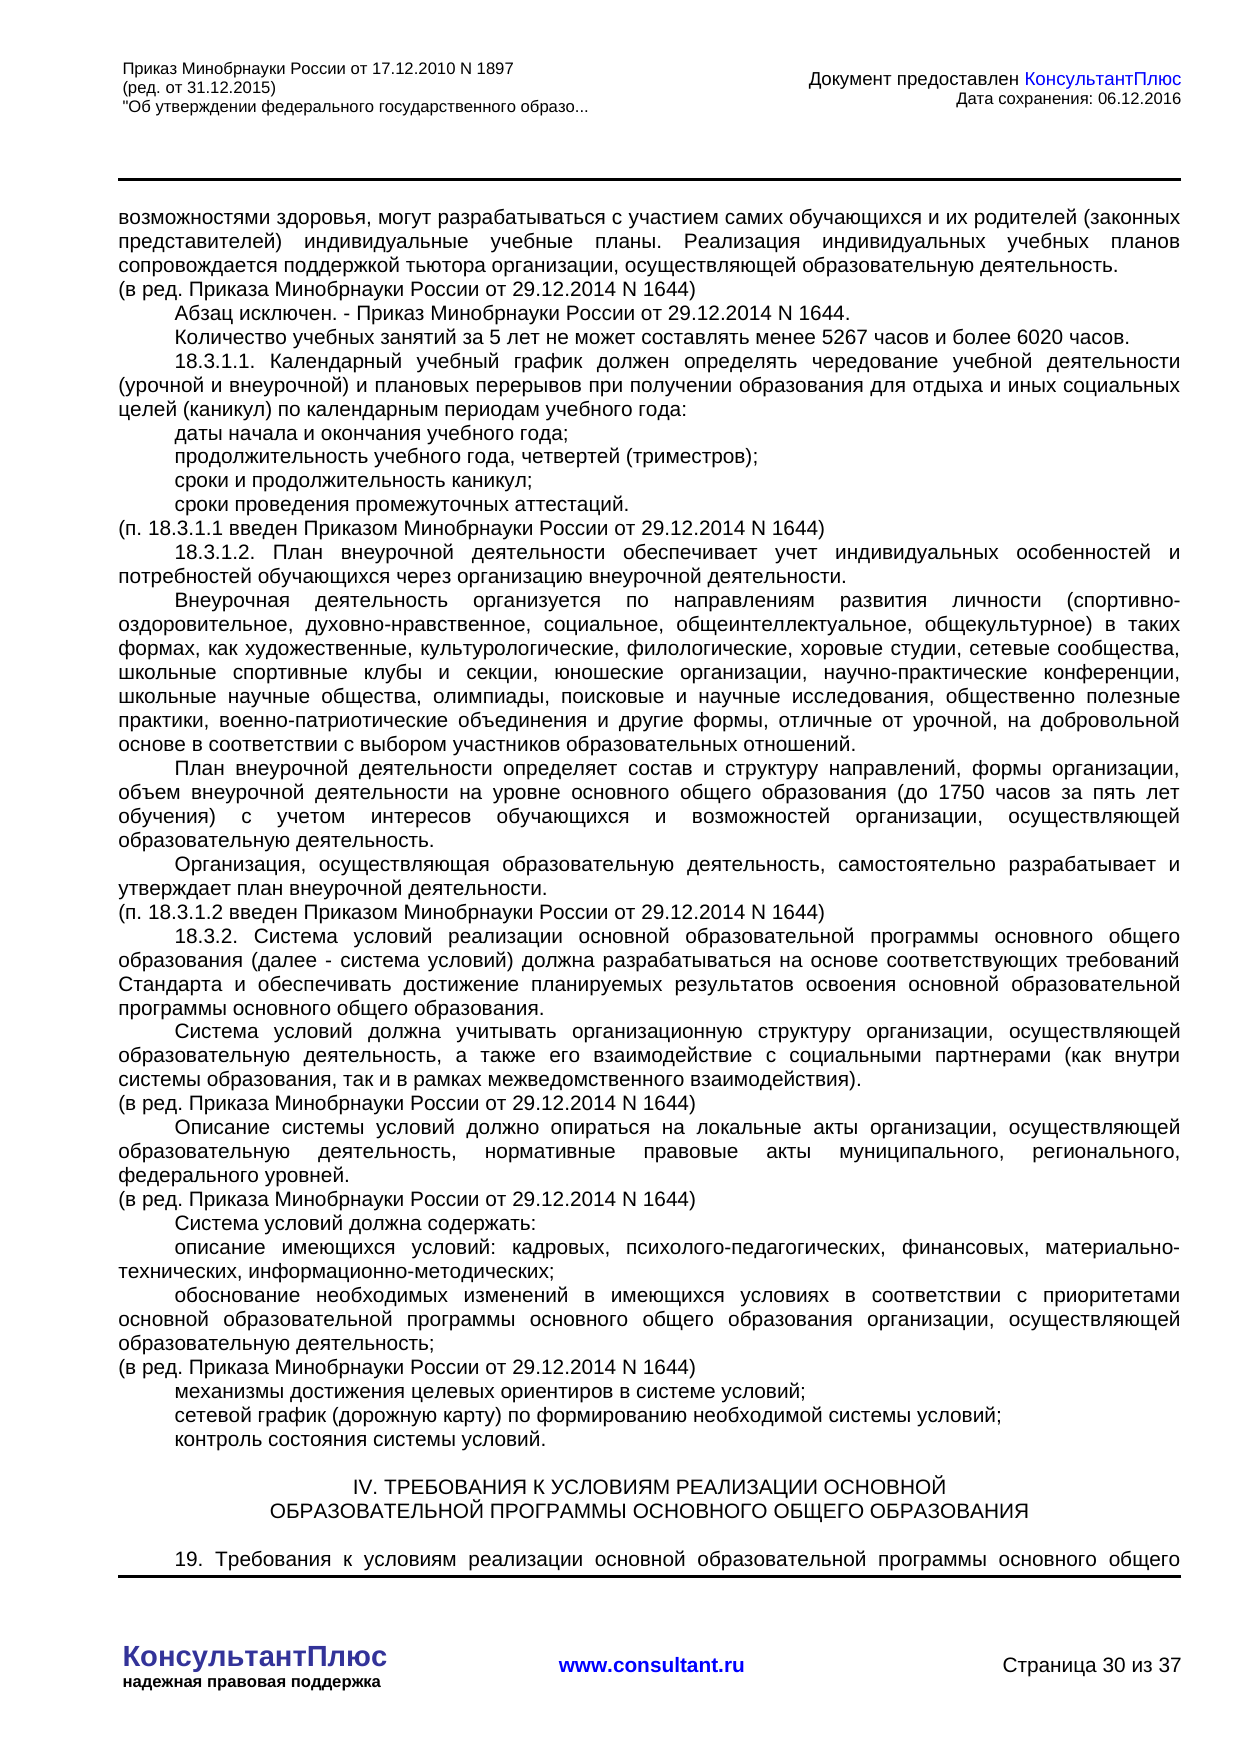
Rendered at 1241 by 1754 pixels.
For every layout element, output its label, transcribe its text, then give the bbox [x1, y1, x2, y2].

text (в ред. Приказа Минобрнауки России от 29.12.2014 N 1644) [118, 1355, 1181, 1379]
text 18.3.1.1. Календарный учебный график должен определять чередование учебной деятельности (урочной и внеурочной) и плановых перерывов при получении образования для отдыха и иных социальных целей (каникул) по календарным периодам учебного года: [118, 348, 1181, 420]
text Внеурочная деятельность организуется по направлениям развития личности (спортивно-оздоровительное, духовно-нравственное, социальное, общеинтеллектуальное, общекультурное) в таких формах, как художественные, культурологические, филологические, хоровые студии, сетевые сообщества, школьные спортивные клубы и секции, юношеские организации, научно-практические конференции, школьные научные общества, олимпиады, поисковые и научные исследования, общественно полезные практики, военно-патриотические объединения и другие формы, отличные от урочной, на добровольной основе в соответствии с выбором участников образовательных отношений. [118, 588, 1181, 756]
text продолжительность учебного года, четвертей (триместров); [118, 444, 1181, 468]
text (в ред. Приказа Минобрнауки России от 29.12.2014 N 1644) [118, 1091, 1181, 1115]
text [118, 205, 1181, 277]
text 18.3.1.2. План внеурочной деятельности обеспечивает учет индивидуальных особенностей и потребностей обучающихся через организацию внеурочной деятельности. [118, 540, 1181, 588]
text (в ред. Приказа Минобрнауки России от 29.12.2014 N 1644) [118, 1187, 1181, 1211]
text контроль состояния системы условий. [118, 1427, 1181, 1451]
text План внеурочной деятельности определяет состав и структуру направлений, формы организации, объем внеурочной деятельности на уровне основного общего образования (до 1750 часов за пять лет обучения) с учетом интересов обучающихся и возможностей организации, осуществляющей образовательную деятельность. [118, 756, 1181, 852]
text даты начала и окончания учебного года; [118, 420, 1181, 444]
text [118, 1546, 1181, 1570]
text (в ред. Приказа Минобрнауки России от 29.12.2014 N 1644) [118, 277, 1181, 301]
text 18.3.2. Система условий реализации основной образовательной программы основного общего образования (далее - система условий) должна разрабатываться на основе соответствующих требований Стандарта и обеспечивать достижение планируемых результатов освоения основной образовательной программы основного общего образования. [118, 923, 1181, 1019]
text IV. ТРЕБОВАНИЯ К УСЛОВИЯМ РЕАЛИЗАЦИИ ОСНОВНОЙ [118, 1474, 1181, 1498]
text обоснование необходимых изменений в имеющихся условиях в соответствии с приоритетами основной образовательной программы основного общего образования организации, осуществляющей образовательную деятельность; [118, 1283, 1181, 1355]
text сроки проведения промежуточных аттестаций. [118, 492, 1181, 516]
text Организация, осуществляющая образовательную деятельность, самостоятельно разрабатывает и утверждает план внеурочной деятельности. [118, 852, 1181, 899]
text (п. 18.3.1.1 введен Приказом Минобрнауки России от 29.12.2014 N 1644) [118, 516, 1181, 540]
text сроки и продолжительность каникул; [118, 468, 1181, 492]
text Описание системы условий должно опираться на локальные акты организации, осуществляющей образовательную деятельность, нормативные правовые акты муниципального, регионального, федерального уровней. [118, 1115, 1181, 1187]
text сетевой график (дорожную карту) по формированию необходимой системы условий; [118, 1403, 1181, 1427]
text Система условий должна содержать: [118, 1211, 1181, 1235]
text Количество учебных занятий за 5 лет не может составлять менее 5267 часов и более 6020 часов. [118, 324, 1181, 348]
text (п. 18.3.1.2 введен Приказом Минобрнауки России от 29.12.2014 N 1644) [118, 899, 1181, 923]
text механизмы достижения целевых ориентиров в системе условий; [118, 1379, 1181, 1403]
text Абзац исключен. - Приказ Минобрнауки России от 29.12.2014 N 1644. [118, 301, 1181, 324]
text Система условий должна учитывать организационную структуру организации, осуществляющей образовательную деятельность, а также его взаимодействие с социальными партнерами (как внутри системы образования, так и в рамках межведомственного взаимодействия). [118, 1019, 1181, 1091]
text описание имеющихся условий: кадровых, психолого-педагогических, финансовых, материально-технических, информационно-методических; [118, 1235, 1181, 1283]
text ОБРАЗОВАТЕЛЬНОЙ ПРОГРАММЫ ОСНОВНОГО ОБЩЕГО ОБРАЗОВАНИЯ [118, 1498, 1181, 1522]
